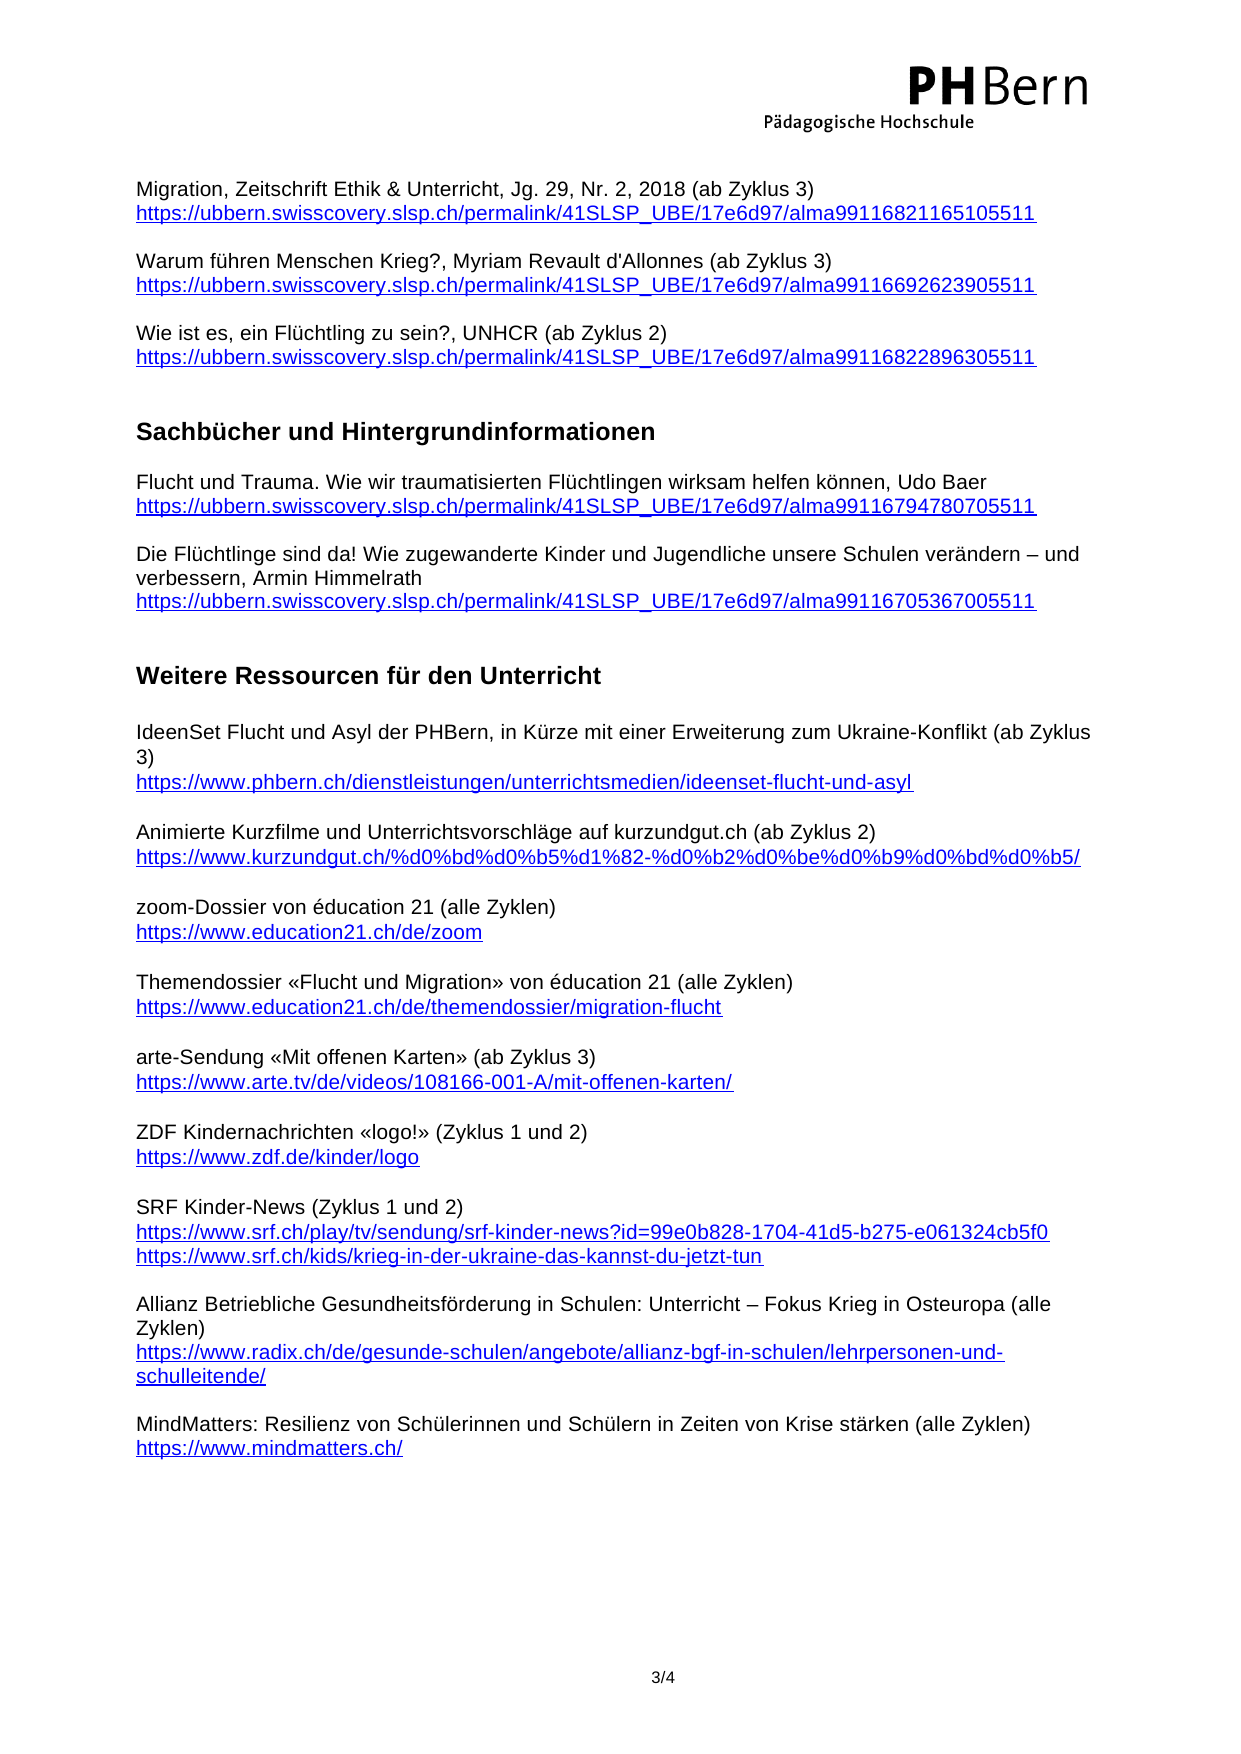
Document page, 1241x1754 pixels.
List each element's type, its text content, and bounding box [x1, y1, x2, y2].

text https://www.radix.ch/de/gesunde-schulen/angebote/allianz-bgf-in-schulen/lehrpersonen-und-schulleitende/ [136, 1339, 1104, 1387]
text Migration, Zeitschrift Ethik & Unterricht, Jg. 29, Nr. 2, 2018 (ab Zyklus 3) https://ubbern.swisscovery.slsp.ch/permalink/41SLSP_UBE/17e6d97/alma99116821165105511 [136, 177, 1104, 225]
text Wie ist es, ein Flüchtling zu sein?, UNHCR (ab Zyklus 2) https://ubbern.swisscovery.slsp.ch/permalink/41SLSP_UBE/17e6d97/alma99116822896305511 [136, 321, 1104, 369]
text Allianz Betriebliche Gesundheitsförderung in Schulen: Unterricht – Fokus Krieg in Osteuropa (alle Zyklen) [136, 1292, 1104, 1339]
text zoom-Dossier von éducation 21 (alle Zyklen) https://www.education21.ch/de/zoom [136, 894, 1104, 944]
text arte-Sendung «Mit offenen Karten» (ab Zyklus 3) https://www.arte.tv/de/videos/108166-001-A/mit-offenen-karten/ [136, 1044, 1104, 1094]
text Themendossier «Flucht und Migration» von éducation 21 (alle Zyklen) https://www.education21.ch/de/themendossier/migration-flucht [136, 969, 1104, 1019]
text Die Flüchtlinge sind da! Wie zugewanderte Kinder und Jugendliche unsere Schulen verändern – und verbessern, Armin Himmelrath https://ubbern.swisscovery.slsp.ch/permalink/41SLSP_UBE/17e6d97/alma99116705367005511 [136, 541, 1104, 613]
text Weitere Ressourcen für den Unterricht [136, 661, 1104, 690]
text Warum führen Menschen Krieg?, Myriam Revault d'Allonnes (ab Zyklus 3) [136, 249, 1104, 273]
text https://ubbern.swisscovery.slsp.ch/permalink/41SLSP_UBE/17e6d97/alma99116692623905511 [136, 273, 1104, 297]
text ZDF Kindernachrichten «logo!» (Zyklus 1 und 2) https://www.zdf.de/kinder/logo [136, 1119, 1104, 1169]
text IdeenSet Flucht und Asyl der PHBern, in Kürze mit einer Erweiterung zum Ukraine-Konflikt (ab Zyklus 3) https://www.phbern.ch/dienstleistungen/unterrichtsmedien/ideenset-flucht-und-asyl [136, 719, 1104, 794]
text MindMatters: Resilienz von Schülerinnen und Schülern in Zeiten von Krise stärken (alle Zyklen) https://www.mindmatters.ch/ [136, 1411, 1104, 1459]
picture [757, 62, 1089, 135]
text https://www.srf.ch/kids/krieg-in-der-ukraine-das-kannst-du-jetzt-tun [136, 1244, 1104, 1268]
text Animierte Kurzfilme und Unterrichtsvorschläge auf kurzundgut.ch (ab Zyklus 2) https://www.kurzundgut.ch/%d0%bd%d0%b5%d1%82-%d0%b2%d0%be%d0%b9%d0%bd%d0%b5/ [136, 819, 1104, 869]
text SRF Kinder-News (Zyklus 1 und 2) https://www.srf.ch/play/tv/sendung/srf-kinder-news?id=99e0b828-1704-41d5-b275-e061324cb5f0 [136, 1194, 1104, 1244]
text Flucht und Trauma. Wie wir traumatisierten Flüchtlingen wirksam helfen können, Udo Baer https://ubbern.swisscovery.slsp.ch/permalink/41SLSP_UBE/17e6d97/alma99116794780705511 [136, 469, 1104, 517]
text Sachbücher und Hintergrundinformationen [136, 417, 1104, 446]
